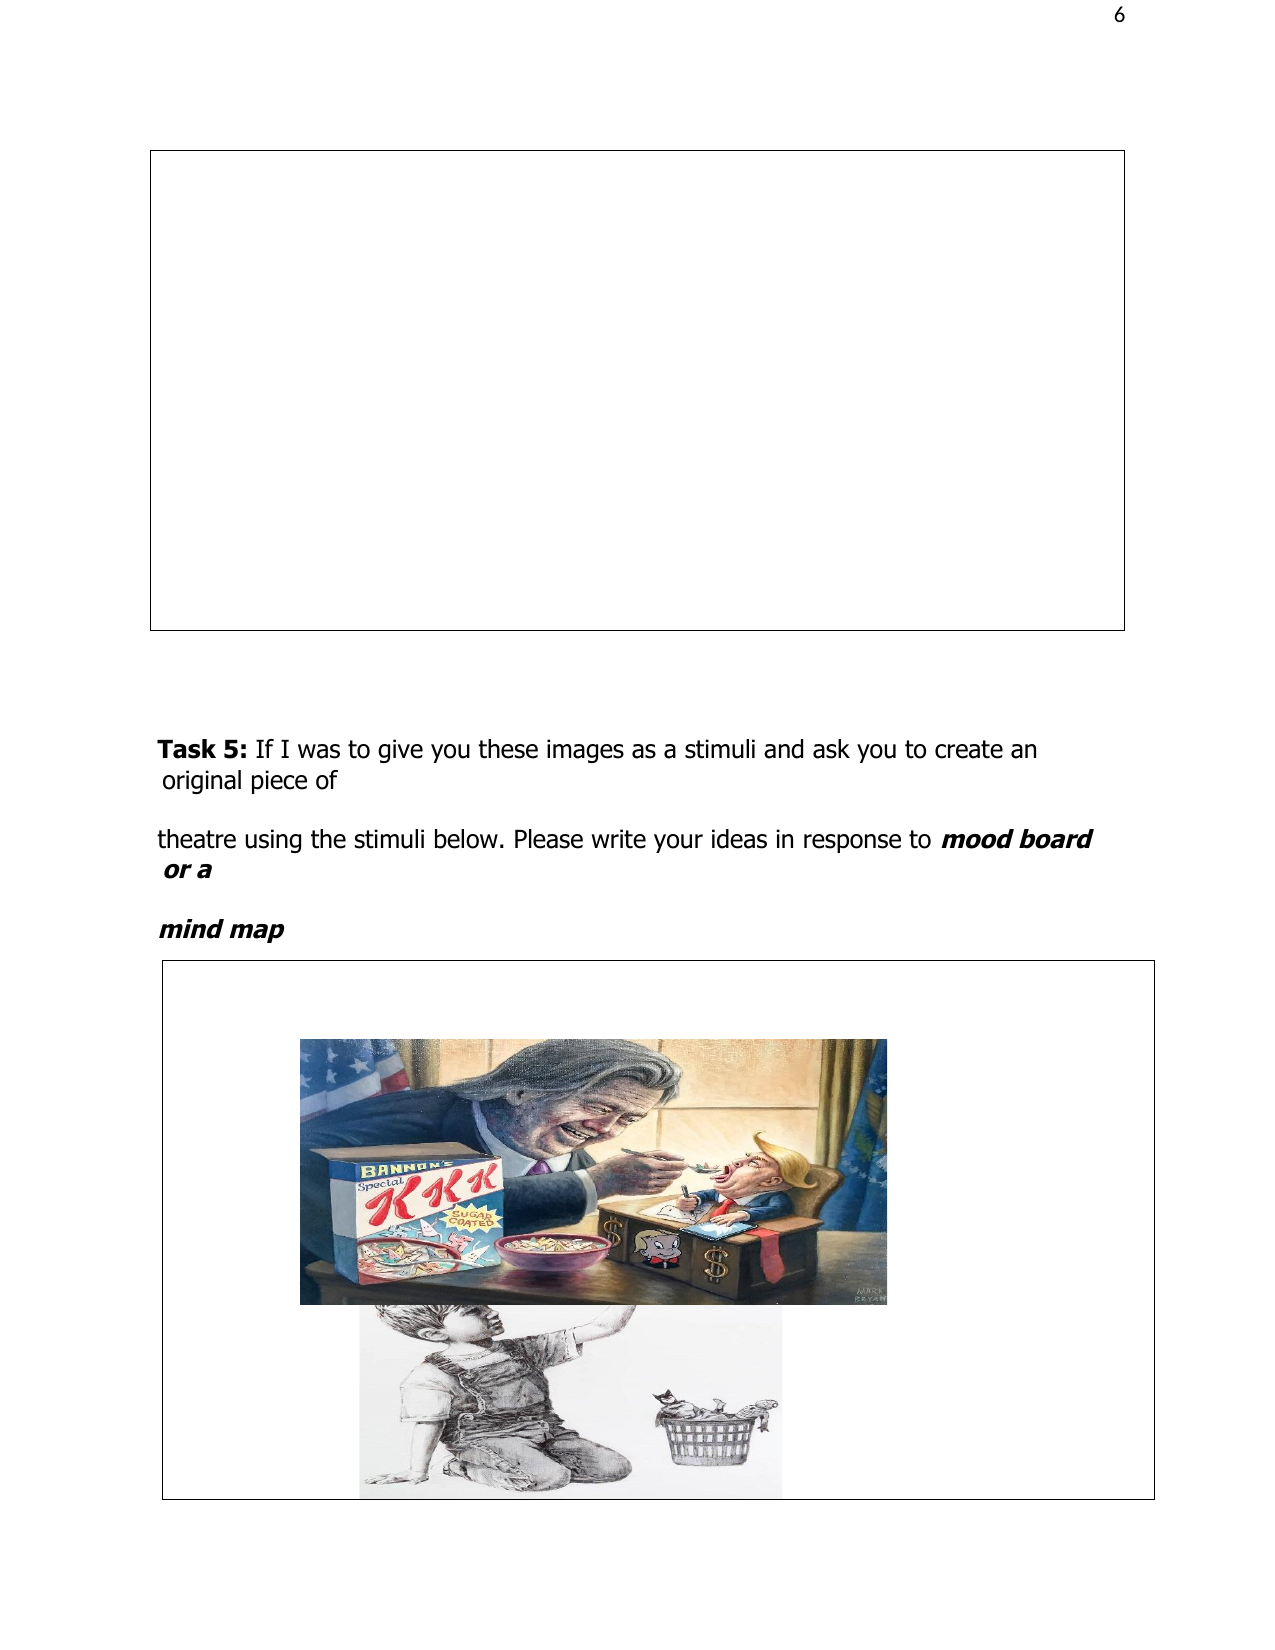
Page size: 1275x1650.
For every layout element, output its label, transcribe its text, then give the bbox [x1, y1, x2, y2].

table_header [163, 961, 1154, 1499]
text mind map [157, 913, 1102, 943]
text theatre using the stimuli below. Please write your ideas in response to mood board or a [157, 823, 1102, 884]
table_header [151, 151, 1124, 630]
text Task 5: If I was to give you these images as a stimuli and ask you to create an original piece of [157, 734, 1102, 794]
picture [300, 1039, 888, 1499]
